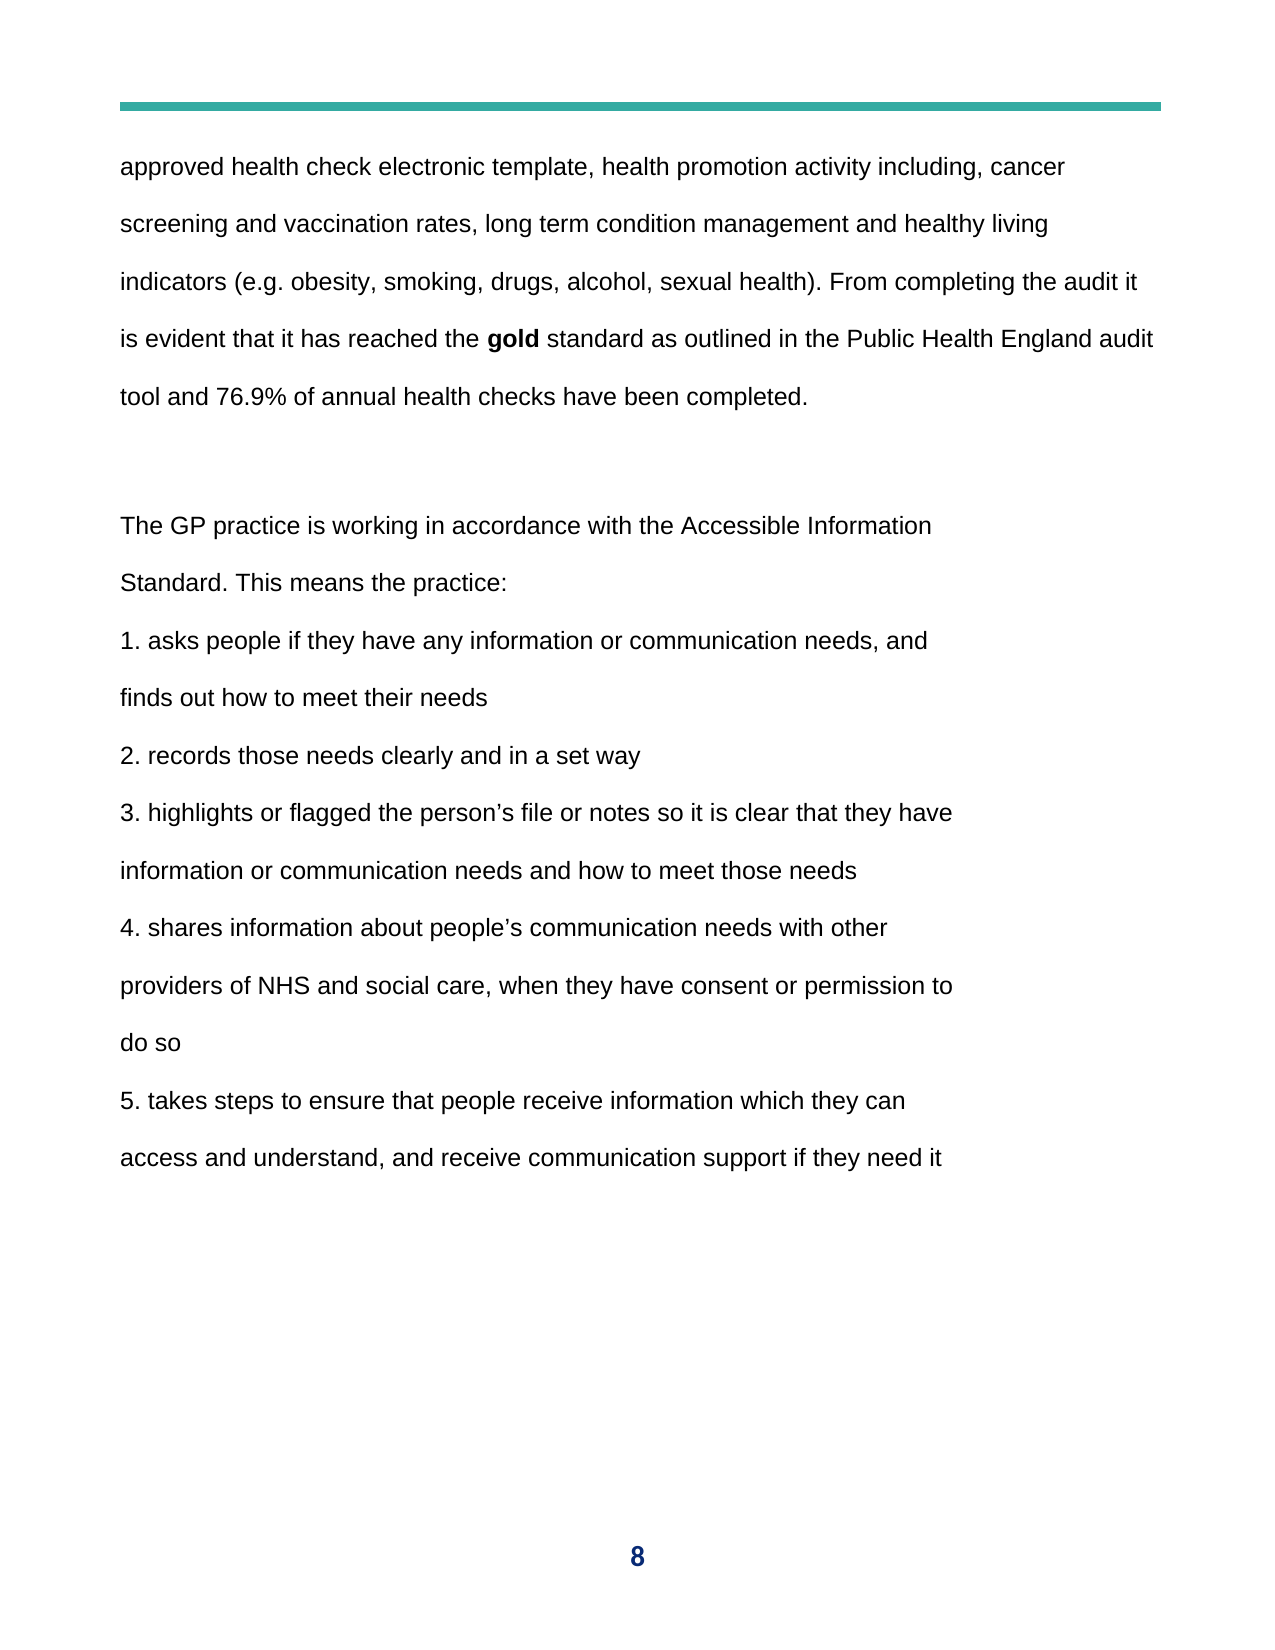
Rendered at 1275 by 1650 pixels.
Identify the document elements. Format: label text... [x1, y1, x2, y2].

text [120, 152, 1155, 411]
table_header The GP practice is working in accordance with the Accessible Information Standard. This means the practice: 1. asks people if they have any information or communication needs, and finds out how to meet their needs 2. records those needs clearly and in a set way 3. highlights or flagged the person’s file or notes so it is clear that they have information or communication needs and how to meet those needs 4. shares information about people’s communication needs with other providers of NHS and social care, when they have consent or permission to do so 5. takes steps to ensure that people receive information which they can access and understand, and receive communication support if they need it [109, 511, 986, 1205]
